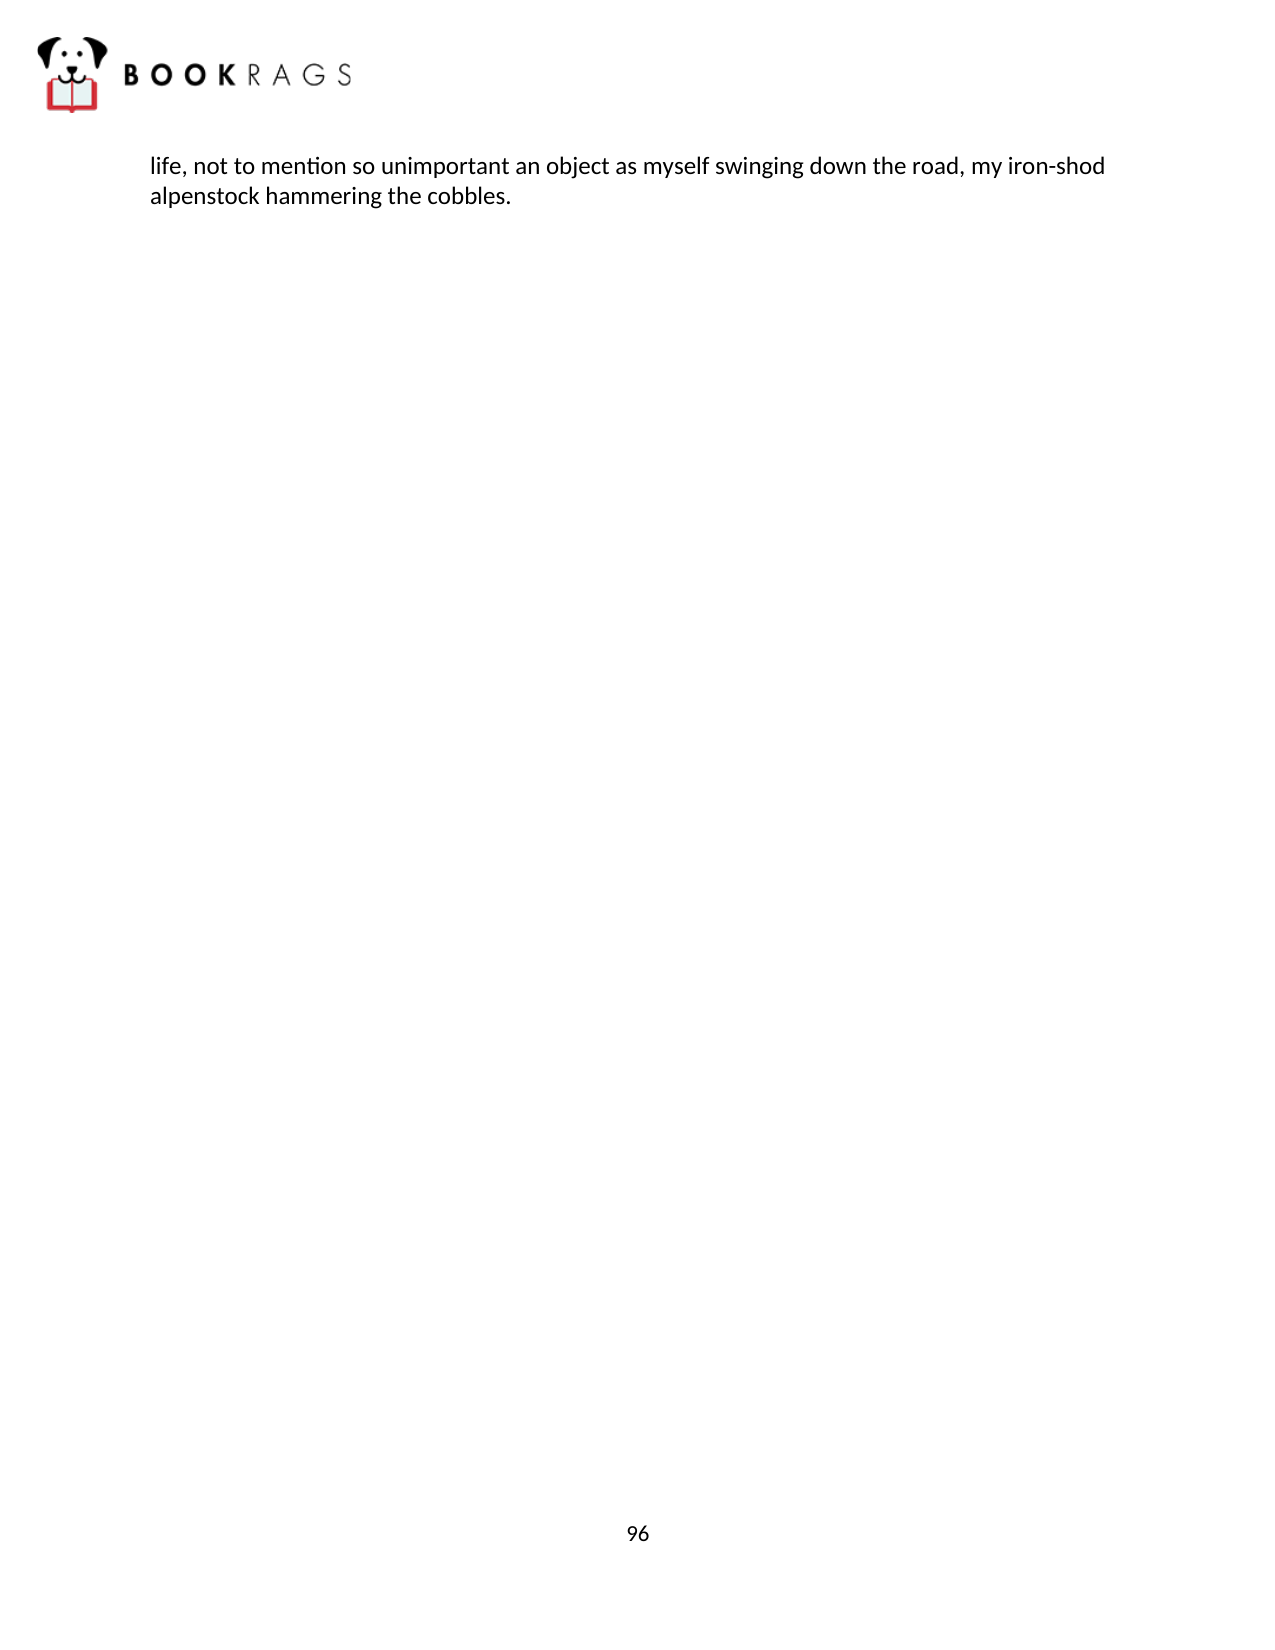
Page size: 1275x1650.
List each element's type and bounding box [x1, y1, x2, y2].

text [150, 150, 1125, 211]
picture [37, 37, 351, 113]
